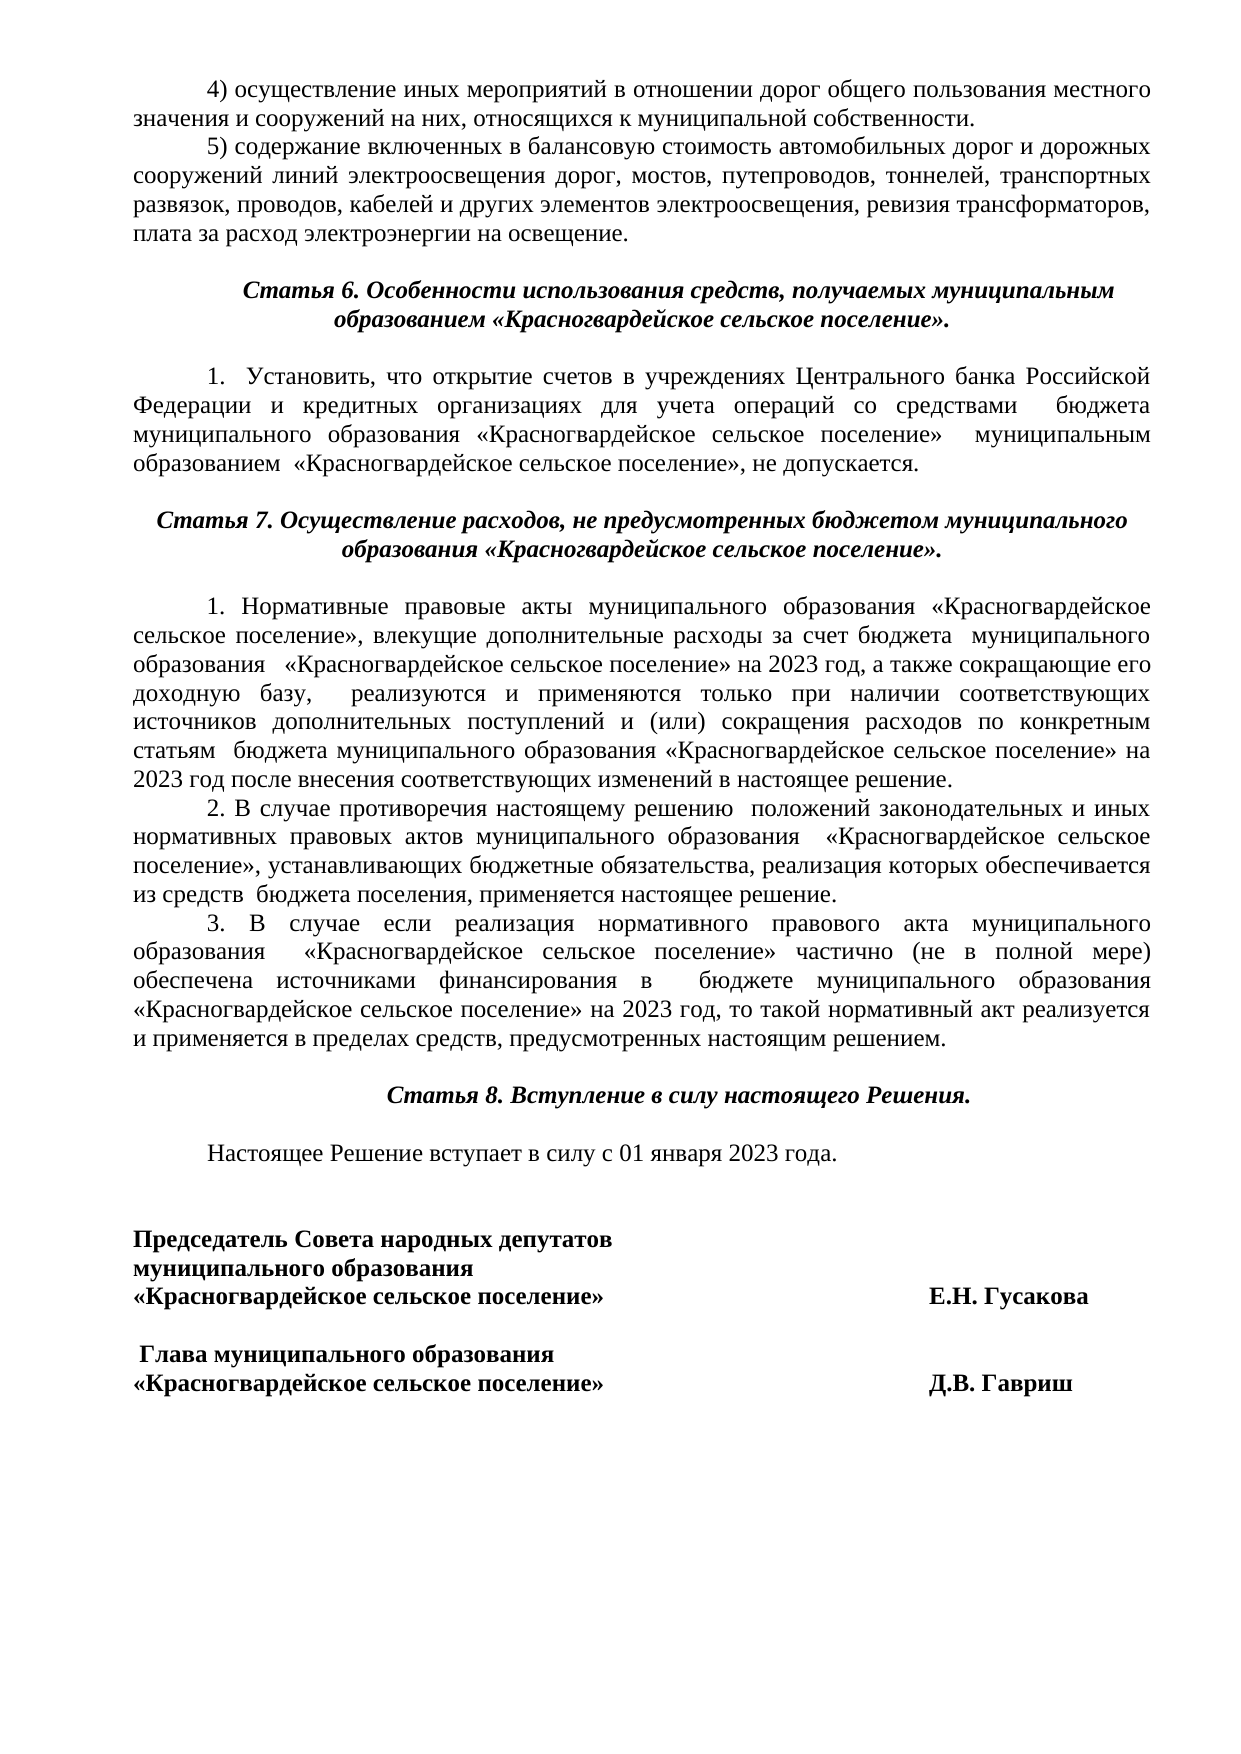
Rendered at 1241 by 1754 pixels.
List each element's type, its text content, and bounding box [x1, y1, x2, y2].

text «Красногвардейское сельское поселение» Д.В. Гавриш [133, 1368, 1152, 1396]
text Председатель Совета народных депутатов [133, 1224, 1152, 1253]
text муниципального образования [133, 1253, 1152, 1281]
text 1. Установить, что открытие счетов в учреждениях Центрального банка Российской Федерации и кредитных организациях для учета операций со средствами бюджета муниципального образования «Красногвардейское сельское поселение» муниципальным образованием «Красногвардейское сельское поселение», не допускается. [133, 361, 1152, 476]
text «Красногвардейское сельское поселение» Е.Н. Гусакова [133, 1281, 1152, 1310]
text 4) осуществление иных мероприятий в отношении дорог общего пользования местного значения и сооружений на них, относящихся к муниципальной собственности. [133, 74, 1152, 131]
text Глава муниципального образования [133, 1339, 1152, 1368]
text 3. В случае если реализация нормативного правового акта муниципального образования «Красногвардейское сельское поселение» частично (не в полной мере) обеспечена источниками финансирования в бюджете муниципального образования «Красногвардейское сельское поселение» на 2023 год, то такой нормативный акт реализуется и применяется в пределах средств, предусмотренных настоящим решением. [133, 908, 1152, 1051]
text Статья 7. Осуществление расходов, не предусмотренных бюджетом муниципального образования «Красногвардейское сельское поселение». [133, 505, 1152, 563]
text 5) содержание включенных в балансовую стоимость автомобильных дорог и дорожных сооружений линий электроосвещения дорог, мостов, путепроводов, тоннелей, транспортных развязок, проводов, кабелей и других элементов электроосвещения, ревизия трансформаторов, плата за расход электроэнергии на освещение. [133, 131, 1152, 246]
text 1. Нормативные правовые акты муниципального образования «Красногвардейское сельское поселение», влекущие дополнительные расходы за счет бюджета муниципального образования «Красногвардейское сельское поселение» на 2023 год, а также сокращающие его доходную базу, реализуются и применяются только при наличии соответствующих источников дополнительных поступлений и (или) сокращения расходов по конкретным статьям бюджета муниципального образования «Красногвардейское сельское поселение» на 2023 год после внесения соответствующих изменений в настоящее решение. [133, 591, 1152, 793]
text 2. В случае противоречия настоящему решению положений законодательных и иных нормативных правовых актов муниципального образования «Красногвардейское сельское поселение», устанавливающих бюджетные обязательства, реализация которых обеспечивается из средств бюджета поселения, применяется настоящее решение. [133, 793, 1152, 908]
text Статья 8. Вступление в силу настоящего Решения. [133, 1080, 1152, 1109]
text Настоящее Решение вступает в силу с 01 января 2023 года. [133, 1138, 1152, 1166]
text Статья 6. Особенности использования средств, получаемых муниципальным образованием «Красногвардейское сельское поселение». [133, 275, 1152, 333]
